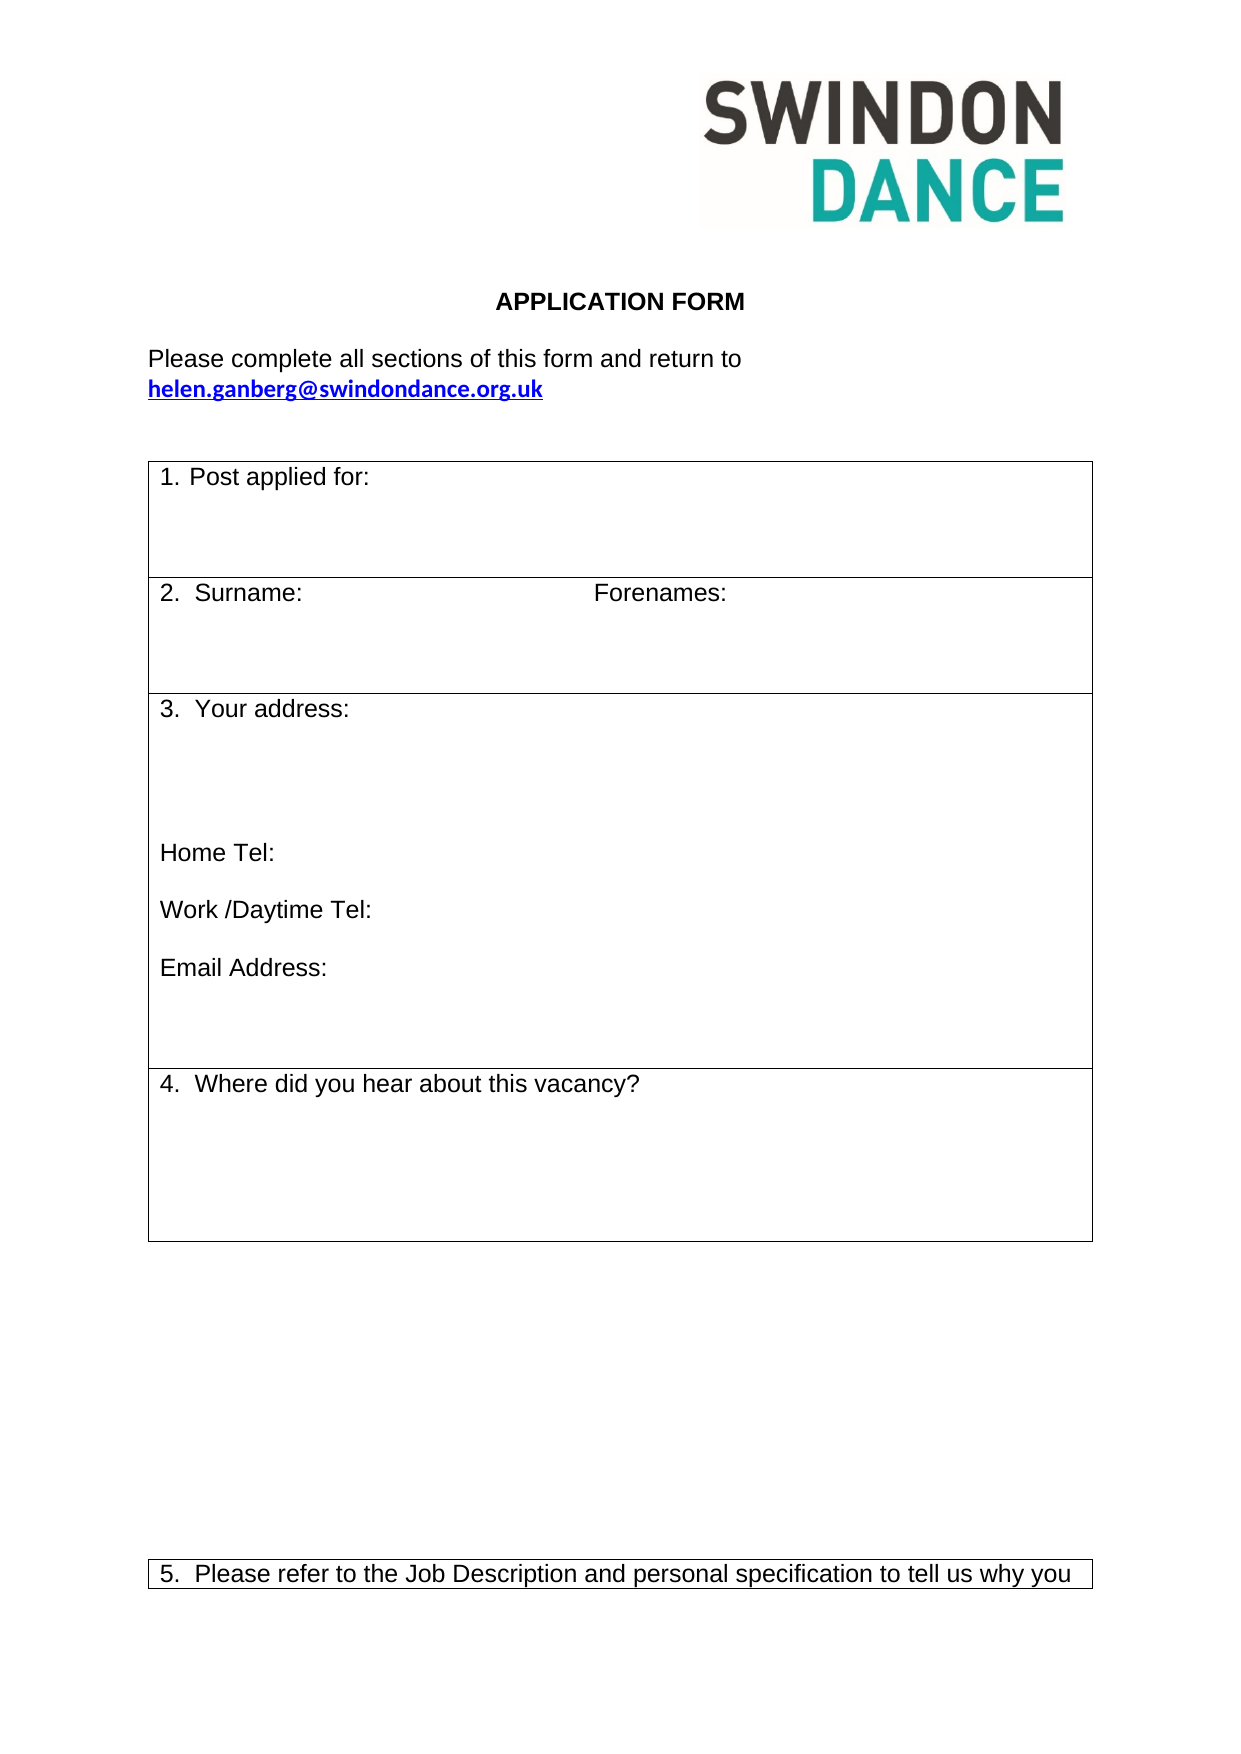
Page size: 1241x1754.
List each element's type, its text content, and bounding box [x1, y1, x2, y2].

table_cell 3. Your address: Home Tel: Work /Daytime Tel: Email Address: [149, 694, 1092, 1068]
text APPLICATION FORM [148, 286, 1092, 315]
picture [699, 73, 1067, 229]
table_cell 4. Where did you hear about this vacancy? [149, 1069, 1092, 1241]
text Please complete all sections of this form and return to helen.ganberg@swindondance.org.uk [148, 344, 1092, 403]
table_cell 2. Surname: Forenames: [149, 578, 1092, 693]
table_header Post applied for: [149, 462, 1092, 577]
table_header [149, 1560, 1092, 1588]
